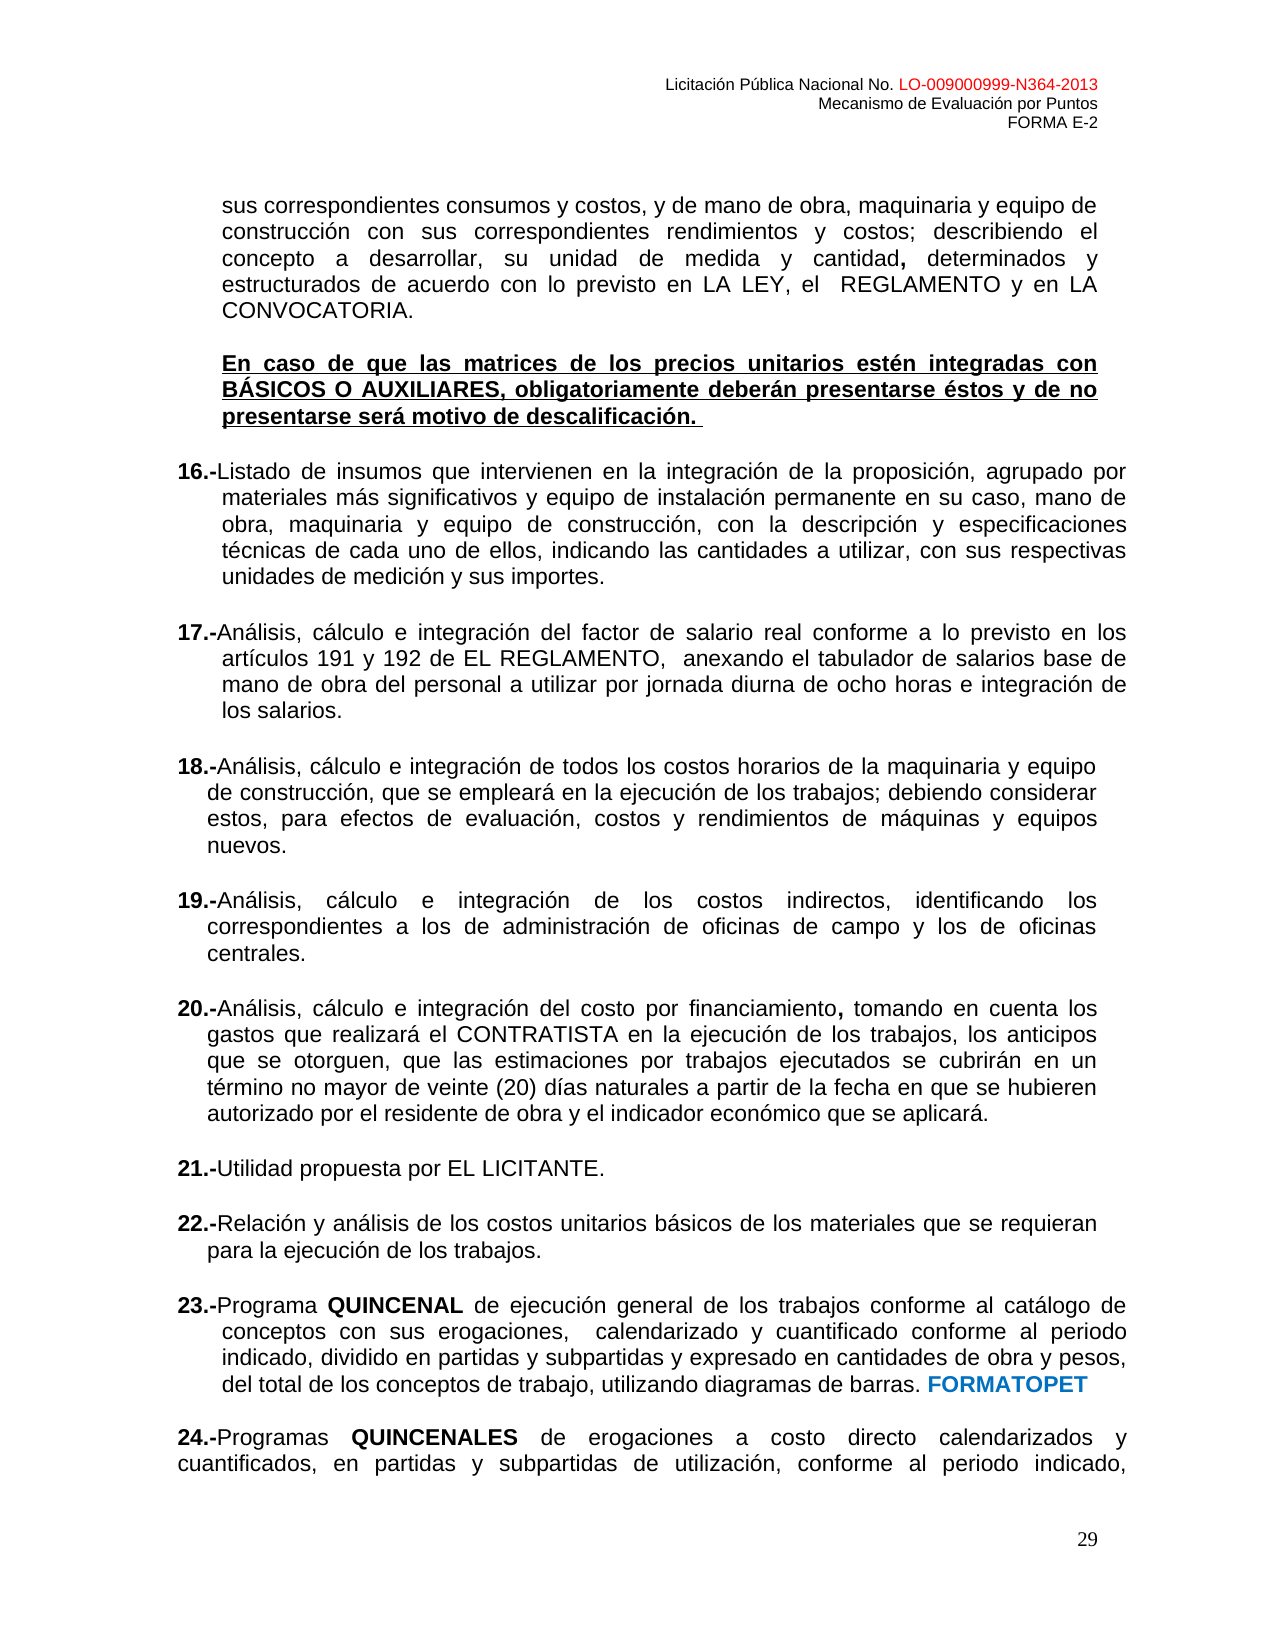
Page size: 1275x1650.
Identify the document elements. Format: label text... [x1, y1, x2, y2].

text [177, 192, 1098, 324]
text 23.-Programa QUINCENAL de ejecución general de los trabajos conforme al catálogo de conceptos con sus erogaciones, calendarizado y cuantificado conforme al periodo indicado, dividido en partidas y subpartidas y expresado en cantidades de obra y pesos, del total de los conceptos de trabajo, utilizando diagramas de barras. FORMATOPET [177, 1292, 1127, 1397]
text 22.-Relación y análisis de los costos unitarios básicos de los materiales que se requieran para la ejecución de los trabajos. [177, 1210, 1098, 1263]
text En caso de que las matrices de los precios unitarios estén integradas con BÁSICOS O AUXILIARES, obligatoriamente deberán presentarse éstos y de no presentarse será motivo de descalificación. [222, 374, 1098, 399]
text 16.-Listado de insumos que intervienen en la integración de la proposición, agrupado por materiales más significativos y equipo de instalación permanente en su caso, mano de obra, maquinaria y equipo de construcción, con la descripción y especificaciones técnicas de cada uno de ellos, indicando las cantidades a utilizar, con sus respectivas unidades de medición y sus importes. [177, 458, 1127, 590]
text En caso de que las matrices de los precios unitarios estén integradas con BÁSICOS O AUXILIARES, obligatoriamente deberán presentarse éstos y de no presentarse será motivo de descalificación. [222, 350, 1098, 373]
text 20.-Análisis, cálculo e integración del costo por financiamiento, tomando en cuenta los gastos que realizará el CONTRATISTA en la ejecución de los trabajos, los anticipos que se otorguen, que las estimaciones por trabajos ejecutados se cubrirán en un término no mayor de veinte (20) días naturales a partir de la fecha en que se hubieren autorizado por el residente de obra y el indicador económico que se aplicará. [177, 994, 1098, 1126]
text 17.-Análisis, cálculo e integración del factor de salario real conforme a lo previsto en los artículos 191 y 192 de EL REGLAMENTO, anexando el tabulador de salarios base de mano de obra del personal a utilizar por jornada diurna de ocho horas e integración de los salarios. [177, 618, 1127, 724]
text En caso de que las matrices de los precios unitarios estén integradas con BÁSICOS O AUXILIARES, obligatoriamente deberán presentarse éstos y de no presentarse será motivo de descalificación. [222, 400, 1098, 429]
text 18.-Análisis, cálculo e integración de todos los costos horarios de la maquinaria y equipo de construcción, que se empleará en la ejecución de los trabajos; debiendo considerar estos, para efectos de evaluación, costos y rendimientos de máquinas y equipos nuevos. [177, 753, 1098, 858]
text 19.-Análisis, cálculo e integración de los costos indirectos, identificando los correspondientes a los de administración de oficinas de campo y los de oficinas centrales. [177, 887, 1098, 966]
text 21.-Utilidad propuesta por EL LICITANTE. [177, 1155, 1098, 1181]
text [177, 1423, 1127, 1476]
